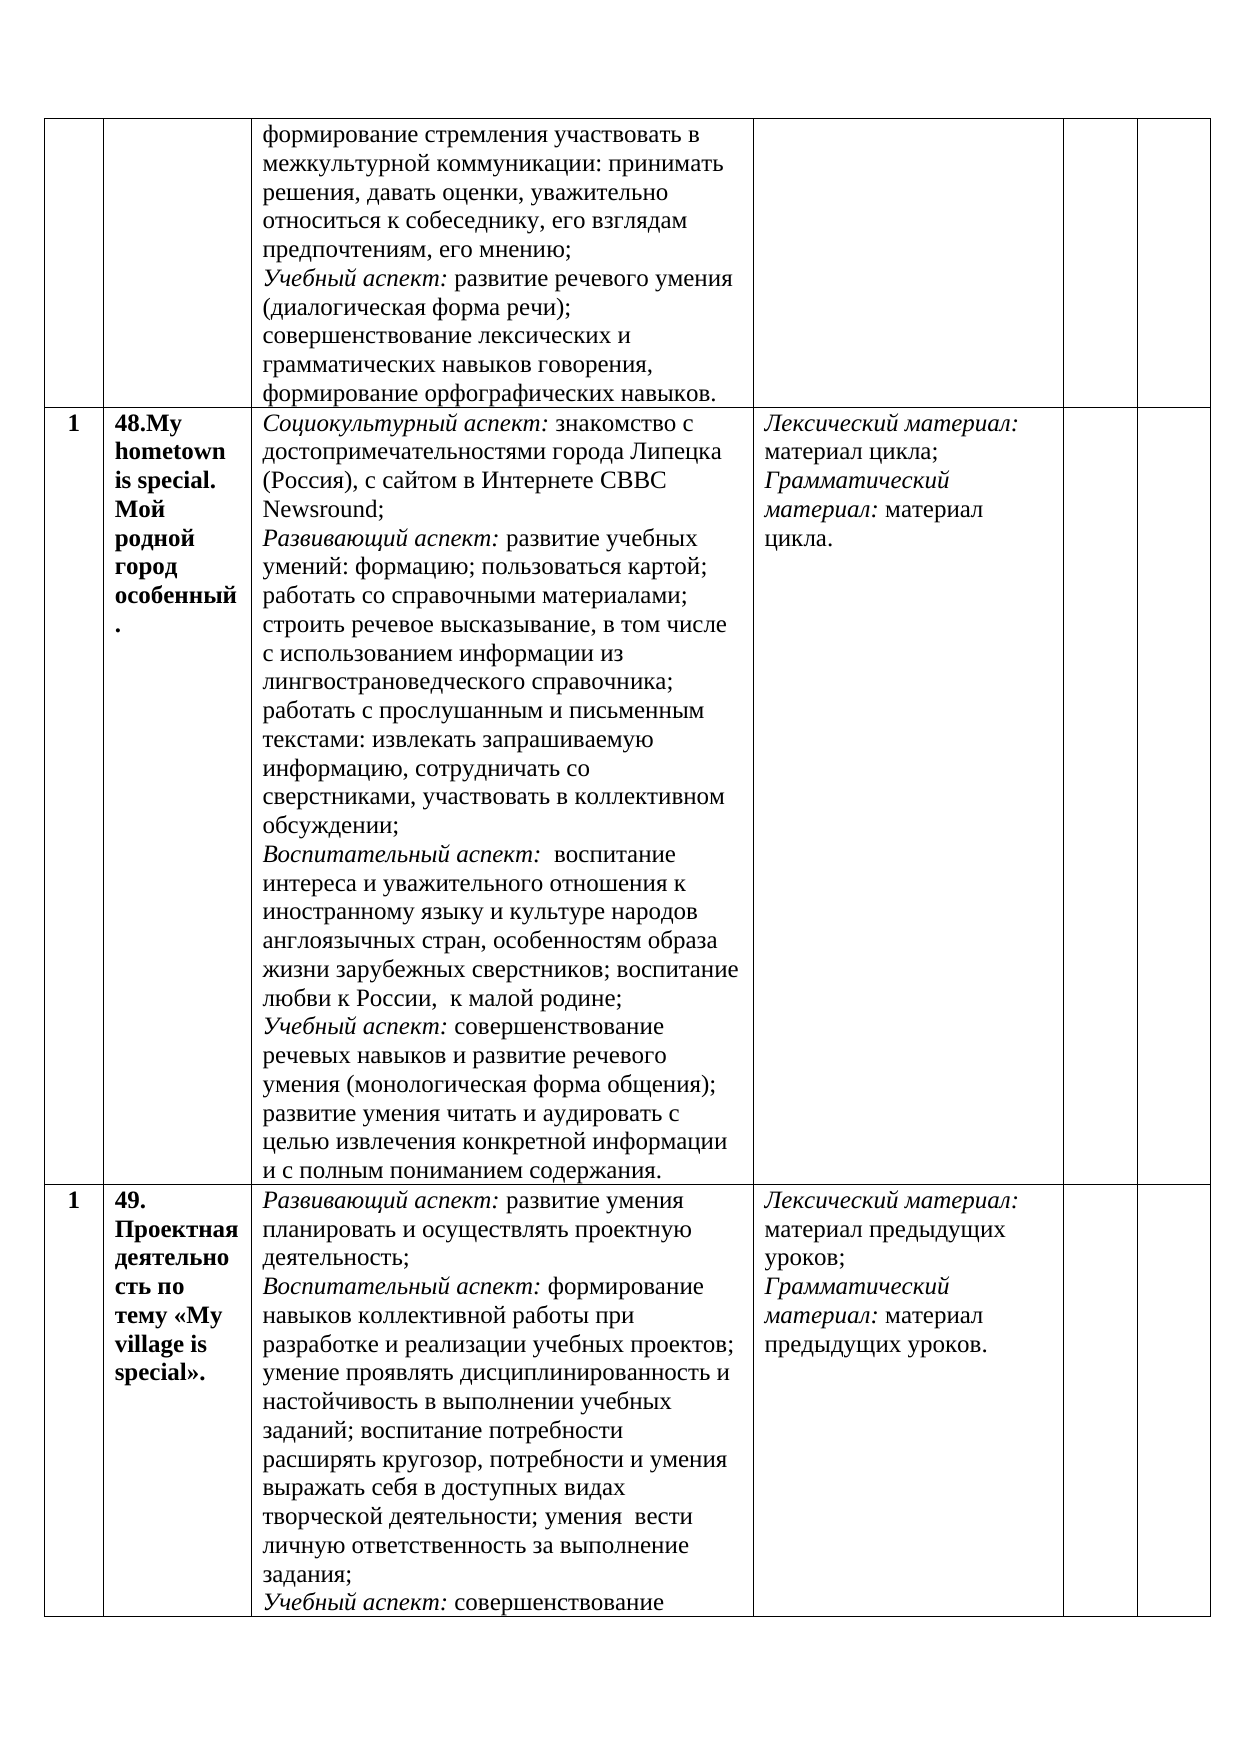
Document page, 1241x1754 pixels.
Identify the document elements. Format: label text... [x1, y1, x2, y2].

table_cell [1064, 1185, 1137, 1616]
table_cell [1138, 119, 1210, 407]
table_cell [1138, 1185, 1210, 1616]
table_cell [754, 1185, 1063, 1616]
table_cell 48.My hometown is special. Мой родной город особенный. [104, 408, 251, 1184]
table_cell Социокультурный аспект: знакомство с достопримечательностями города Липецка (Россия), с сайтом в Интернете CBBC Newsround; Развивающий аспект: развитие учебных умений: формацию; пользоваться картой; работать со справочными материалами; строить речевое высказывание, в том числе с использованием информации из лингвострановедческого справочника; работать с прослушанным и письменным текстами: извлекать запрашиваемую информацию, сотрудничать со сверстниками, участвовать в коллективном обсуждении; Воспитательный аспект: воспитание интереса и уважительного отношения к иностранному языку и культуре народов англоязычных стран, особенностям образа жизни зарубежных сверстников; воспитание любви к России, к малой родине; Учебный аспект: совершенствование речевых навыков и развитие речевого умения (монологическая форма общения); развитие умения читать и аудировать с целью извлечения конкретной информации и с полным пониманием содержания. [252, 408, 753, 1184]
table_cell 1 [45, 408, 103, 1184]
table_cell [252, 119, 753, 407]
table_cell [754, 119, 1063, 407]
table_cell [1138, 408, 1210, 1184]
table_cell [1064, 119, 1137, 407]
table_cell Лексический материал: материал цикла; Грамматический материал: материал цикла. [754, 408, 1063, 1184]
table_cell 1 [45, 1185, 103, 1616]
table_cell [104, 1185, 251, 1616]
table_cell 1 [45, 119, 103, 407]
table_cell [104, 119, 251, 407]
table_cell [252, 1185, 753, 1616]
table_cell [1064, 408, 1137, 1184]
